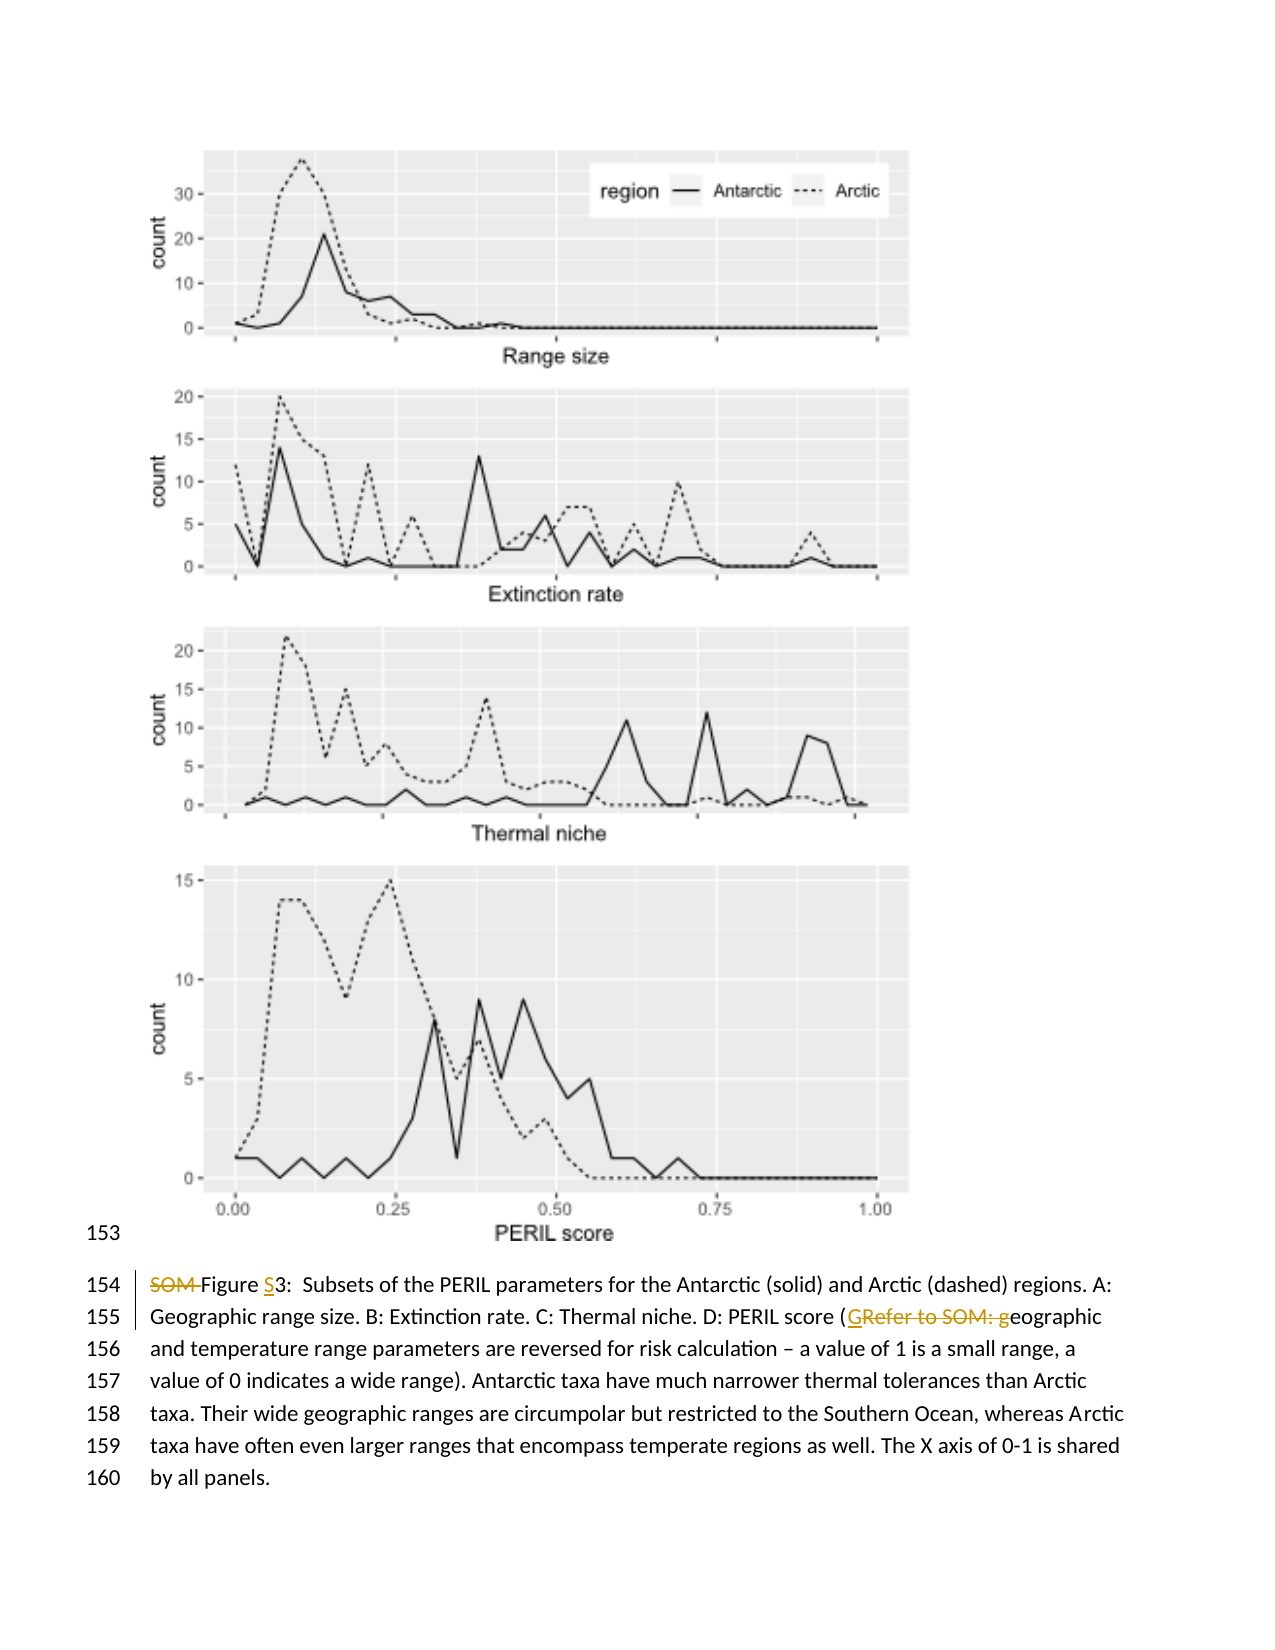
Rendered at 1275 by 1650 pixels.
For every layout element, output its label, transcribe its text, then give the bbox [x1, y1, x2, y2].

picture [150, 150, 911, 1241]
text Figure 3: Subsets of the PERIL parameters for the Antarctic (solid) and Arctic (dashed) regions. A: Geographic range size. B: Extinction rate. C: Thermal niche. D: PERIL score (eographic and temperature range parameters are reversed for risk calculation – a value of 1 is a small range, a value of 0 indicates a wide range). Antarctic taxa have much narrower thermal tolerances than Arctic taxa. Their wide geographic ranges are circumpolar but restricted to the Southern Ocean, whereas Arctic taxa have often even larger ranges that encompass temperate regions as well. The X axis of 0-1 is shared by all panels. [150, 1270, 1125, 1491]
